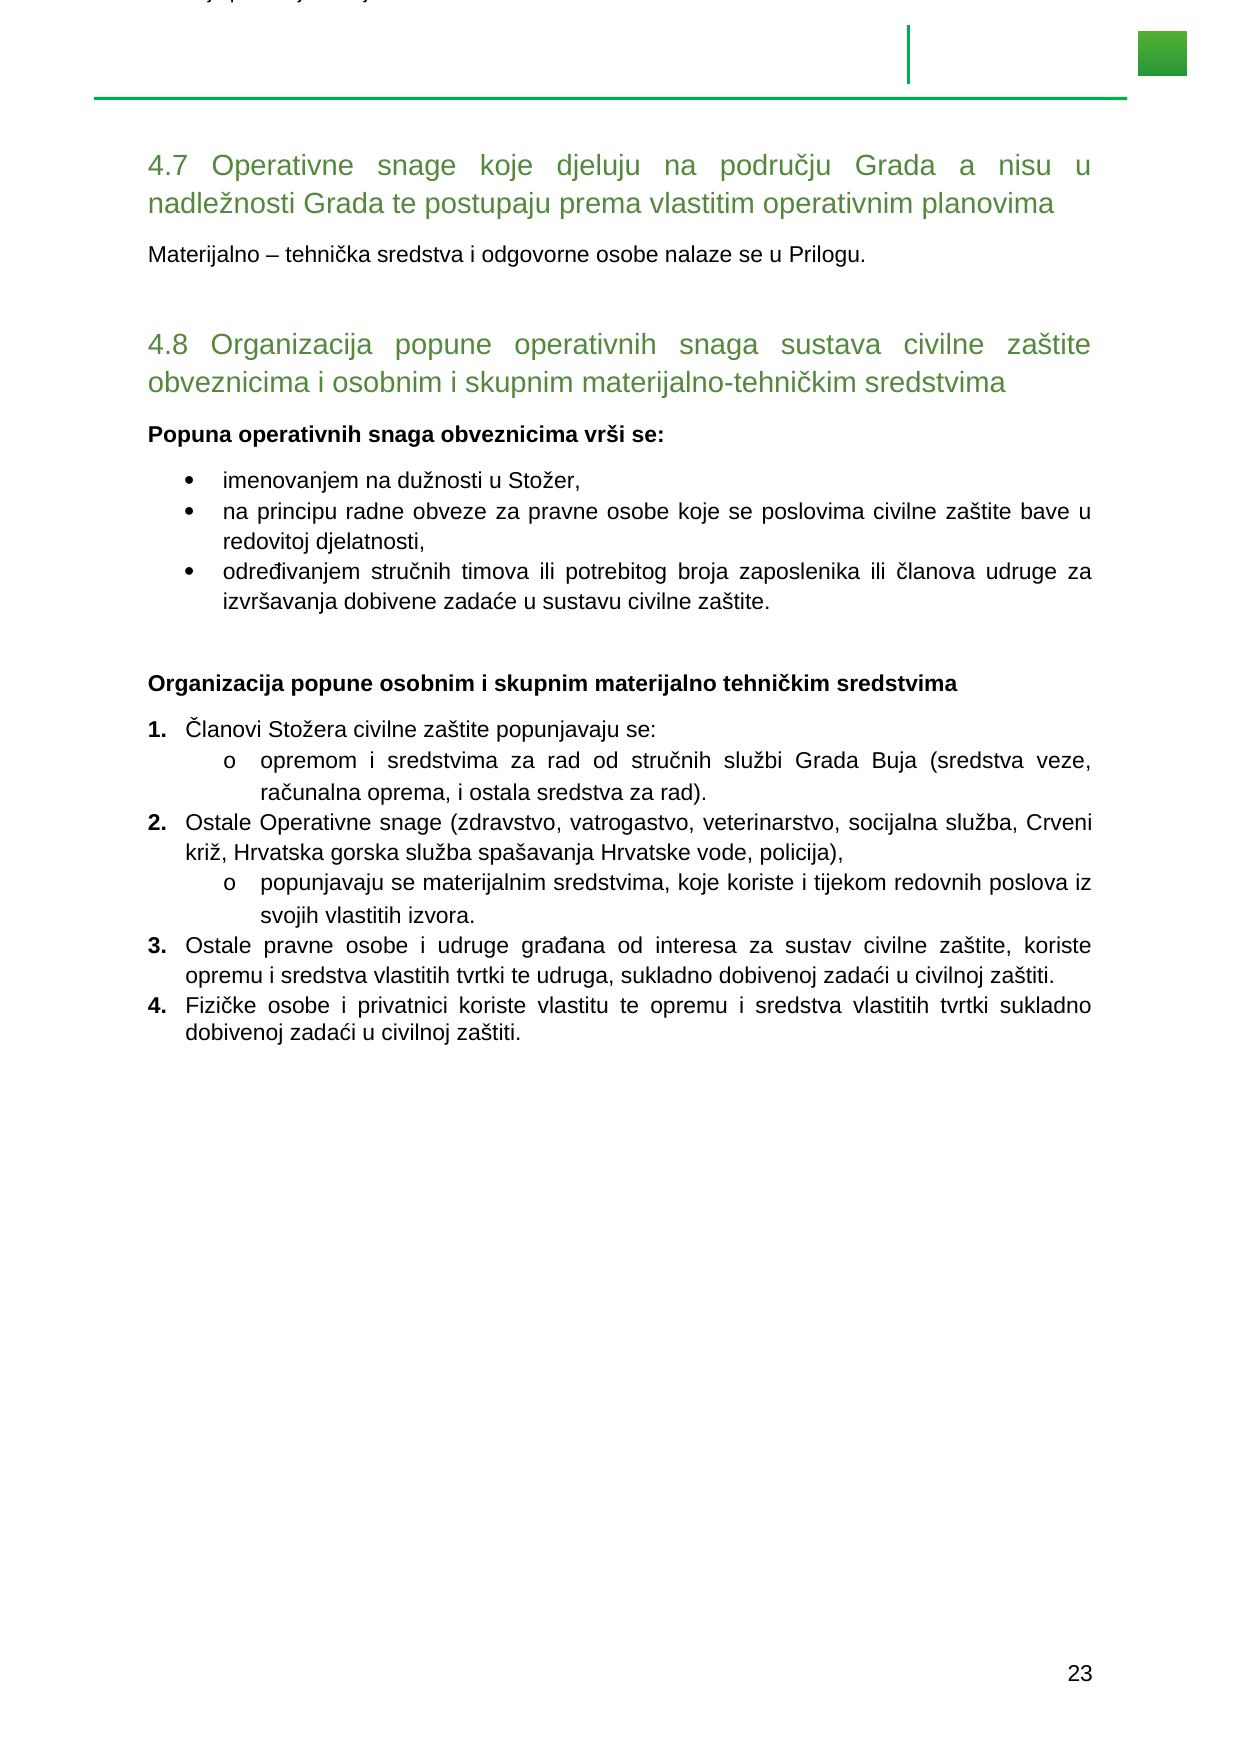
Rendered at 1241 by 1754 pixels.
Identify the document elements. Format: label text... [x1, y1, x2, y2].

list popunjavaju se materijalnim sredstvima, koje koriste i tijekom redovnih poslova iz svojih vlastitih izvora. [223, 869, 1093, 928]
subtitle 4.7 Operativne snage koje djeluju na području Grada a nisu u nadležnosti Grada te postupaju prema vlastitim operativnim planovima [148, 148, 1093, 220]
list određivanjem stručnih timova ili potrebitog broja zaposlenika ili članova udruge za izvršavanja dobivene zadaće u sustavu civilne zaštite. [185, 558, 1093, 614]
text Organizacija popune osobnim i skupnim materijalno tehničkim sredstvima [148, 669, 1093, 696]
list Ostale Operativne snage (zdravstvo, vatrogastvo, veterinarstvo, socijalna služba, Crveni križ, Hrvatska gorska služba spašavanja Hrvatske vode, policija), [148, 809, 1093, 866]
list imenovanjem na dužnosti u Stožer, [185, 467, 1093, 494]
text Materijalno – tehnička sredstva i odgovorne osobe nalaze se u Prilogu. [148, 241, 1093, 268]
list na principu radne obveze za pravne osobe koje se poslovima civilne zaštite bave u redovitoj djelatnosti, [185, 498, 1093, 554]
list Fizičke osobe i privatnici koriste vlastitu te opremu i sredstva vlastitih tvrtki sukladno dobivenoj zadaći u civilnoj zaštiti. [148, 992, 1093, 1045]
list Članovi Stožera civilne zaštite popunjavaju se: [148, 716, 1093, 743]
list opremom i sredstvima za rad od stručnih službi Grada Buja (sredstva veze, računalna oprema, i ostala sredstva za rad). [223, 747, 1093, 805]
picture [1136, 29, 1188, 77]
subtitle 4.8 Organizacija popune operativnih snaga sustava civilne zaštite obveznicima i osobnim i skupnim materijalno-tehničkim sredstvima [148, 327, 1093, 399]
list Ostale pravne osobe i udruge građana od interesa za sustav civilne zaštite, koriste opremu i sredstva vlastitih tvrtki te udruga, sukladno dobivenoj zadaći u civilnoj zaštiti. [148, 932, 1093, 988]
text Popuna operativnih snaga obveznicima vrši se: [148, 421, 1093, 447]
